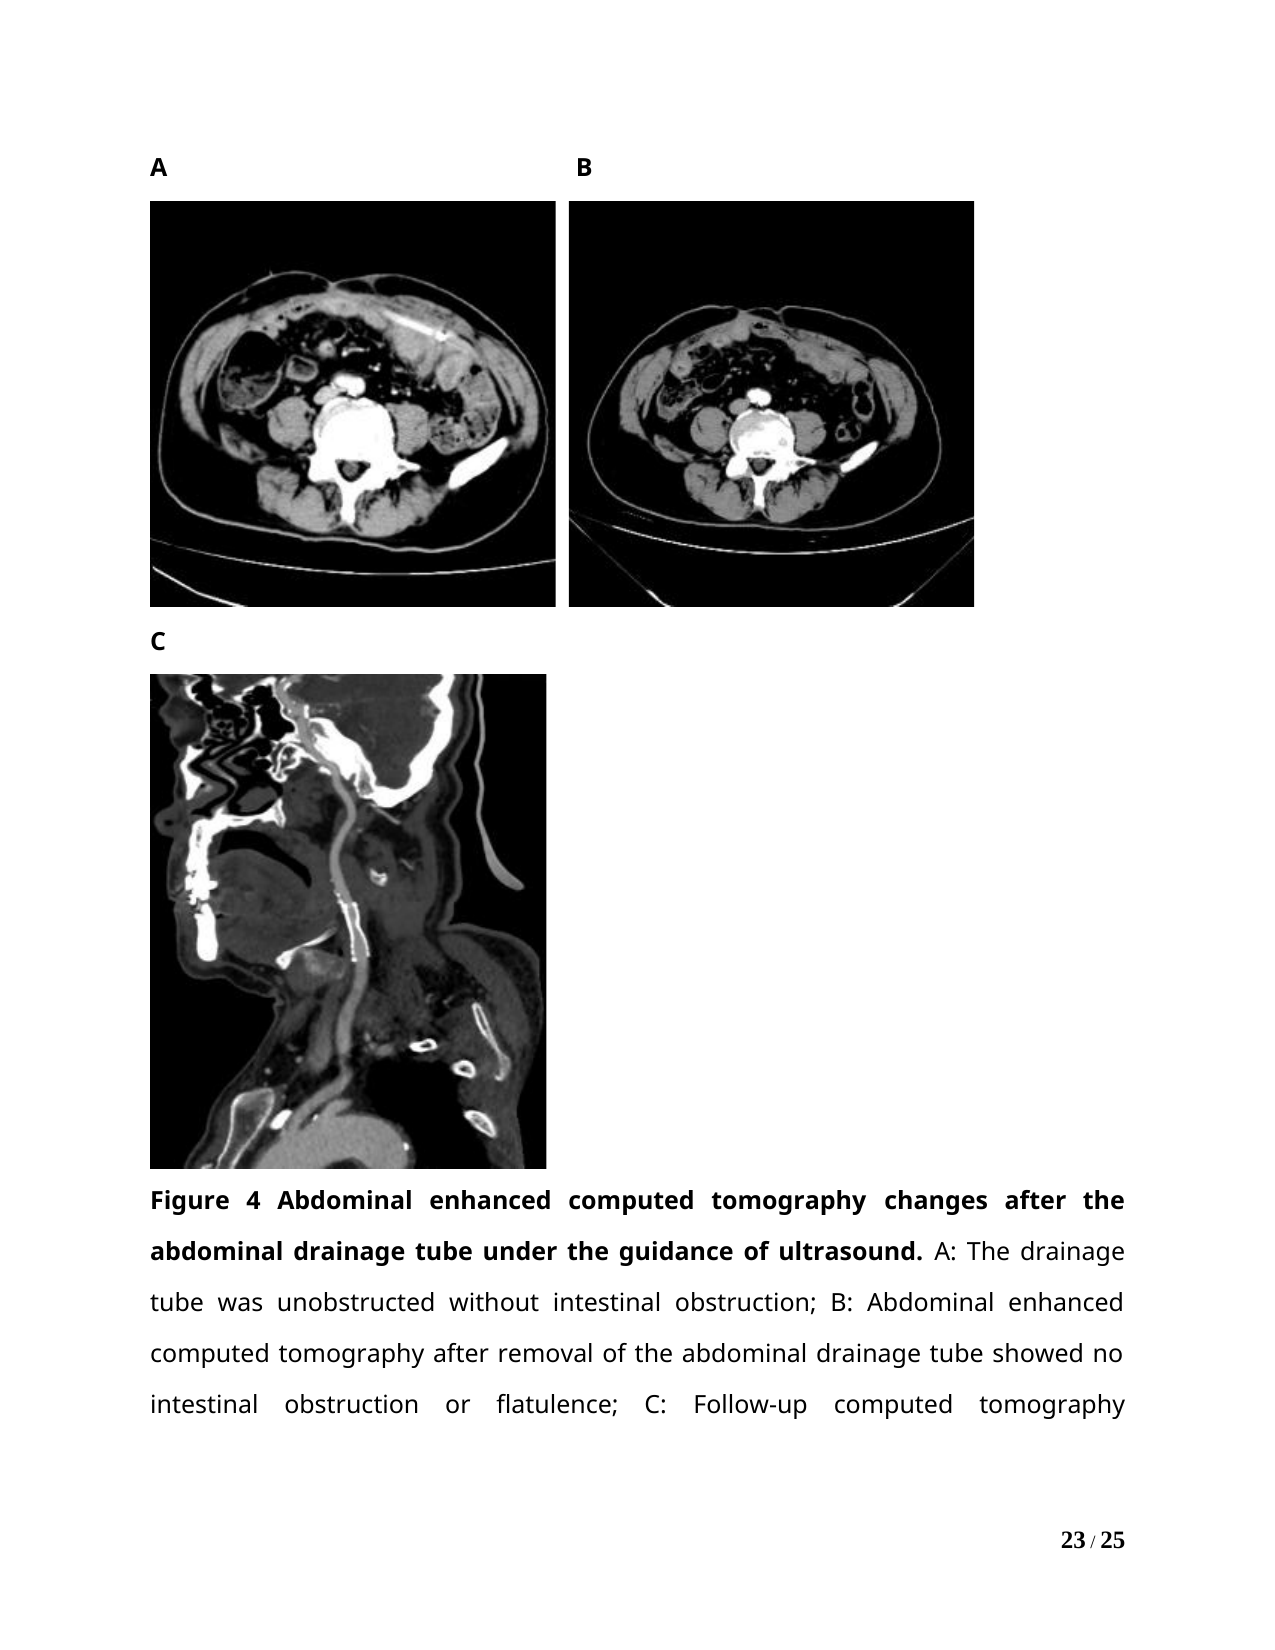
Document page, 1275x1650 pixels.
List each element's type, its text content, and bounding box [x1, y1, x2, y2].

text C [150, 624, 1125, 658]
picture [568, 201, 975, 607]
text A B [150, 150, 1125, 184]
picture [150, 674, 547, 1169]
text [150, 1183, 1125, 1421]
picture [150, 201, 556, 607]
